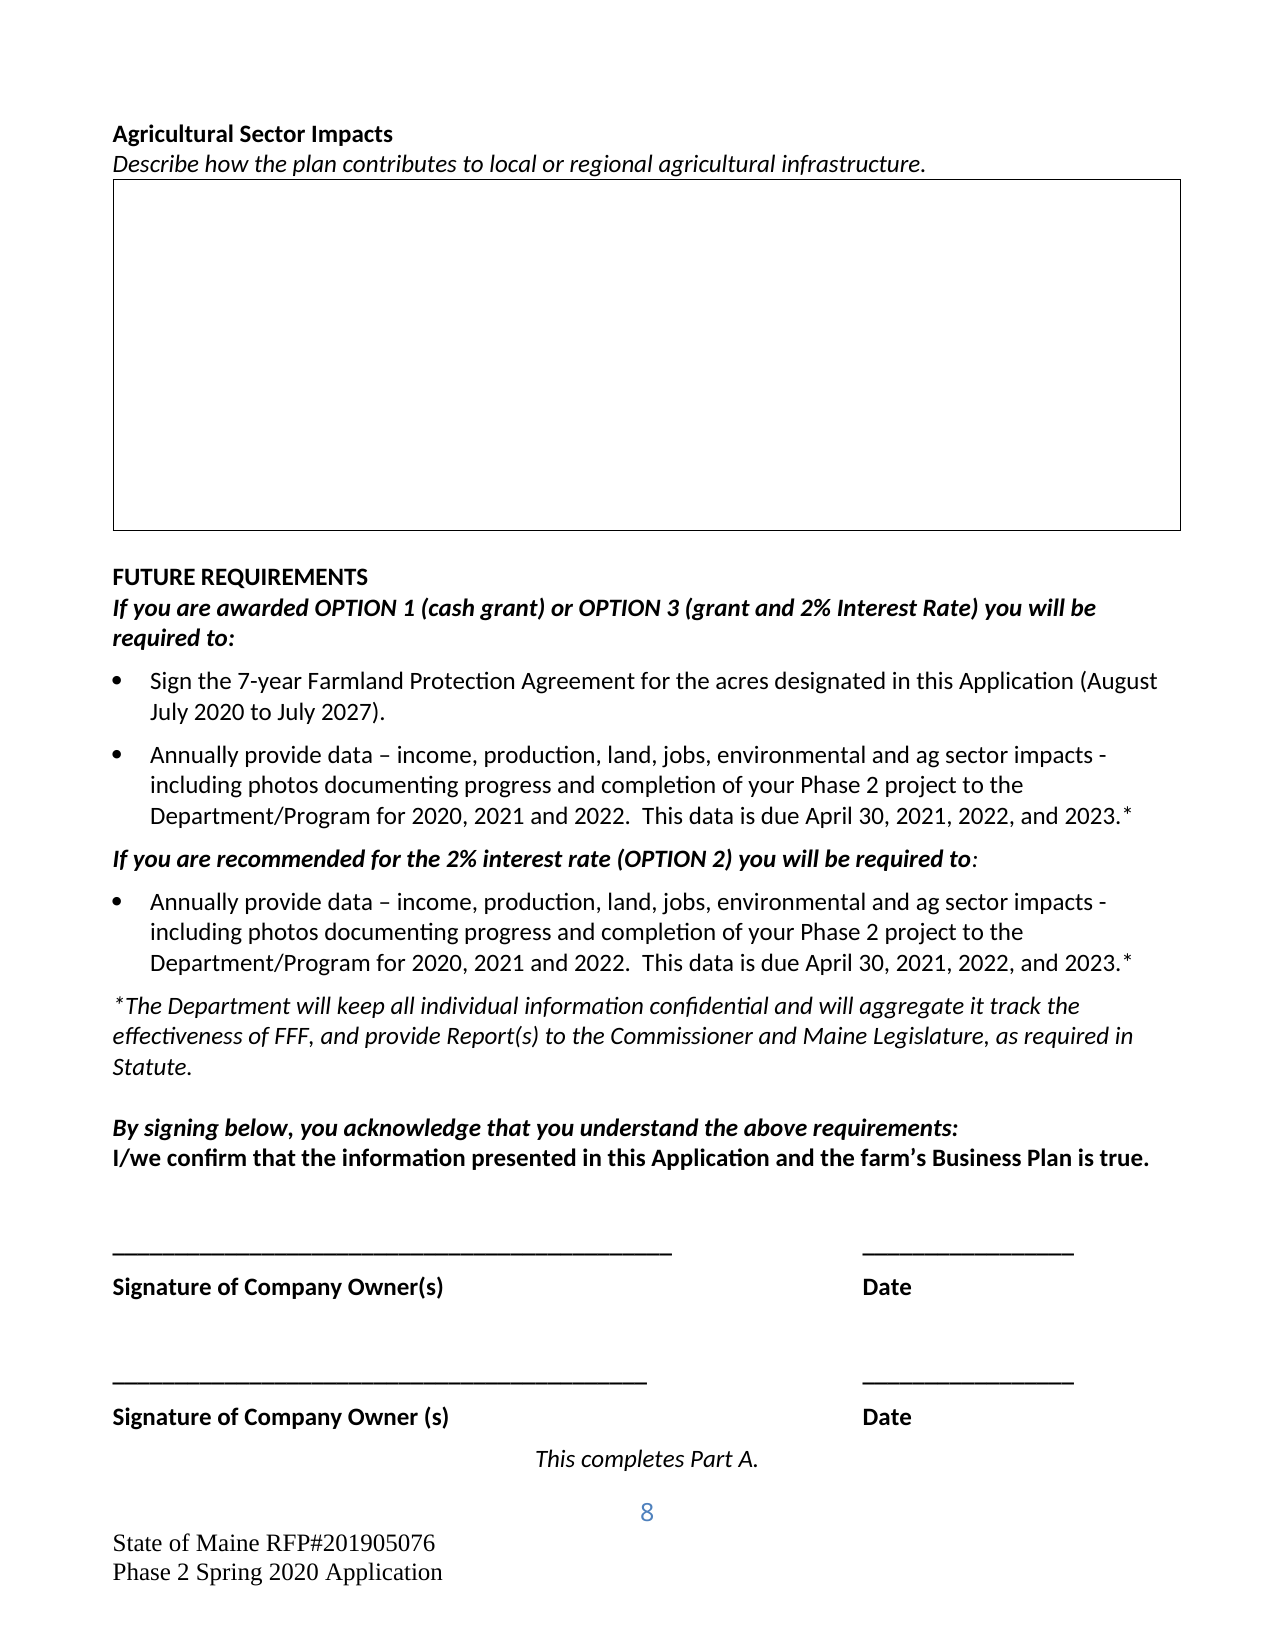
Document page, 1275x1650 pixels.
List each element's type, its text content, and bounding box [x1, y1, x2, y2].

list Annually provide data – income, production, land, jobs, environmental and ag sector impacts - including photos documenting progress and completion of your Phase 2 project to the Department/Program for 2020, 2021 and 2022. This data is due April 30, 2021, 2022, and 2023.* [112, 886, 1181, 977]
list Sign the 7-year Farmland Protection Agreement for the acres designated in this Application (August July 2020 to July 2027). [112, 665, 1181, 726]
text FUTURE REQUIREMENTS [112, 561, 1181, 592]
text This completes Part A. [112, 1444, 1181, 1474]
text ___________________________________________ _________________ [112, 1358, 1181, 1388]
table_header [114, 180, 1180, 529]
text Describe how the plan contributes to local or regional agricultural infrastructure. [112, 148, 1181, 179]
list Annually provide data – income, production, land, jobs, environmental and ag sector impacts - including photos documenting progress and completion of your Phase 2 project to the Department/Program for 2020, 2021 and 2022. This data is due April 30, 2021, 2022, and 2023.* [112, 739, 1181, 830]
text If you are awarded OPTION 1 (cash grant) or OPTION 3 (grant and 2% Interest Rate) you will be required to: [112, 592, 1181, 653]
text Signature of Company Owner(s) Date [112, 1272, 1181, 1302]
text Agricultural Sector Impacts [112, 118, 1181, 148]
text If you are recommended for the 2% interest rate (OPTION 2) you will be required to: [112, 843, 1181, 873]
text Signature of Company Owner (s) Date [112, 1401, 1181, 1431]
text *The Department will keep all individual information confidential and will aggregate it track the effectiveness of FFF, and provide Report(s) to the Commissioner and Maine Legislature, as required in Statute. [112, 990, 1181, 1081]
text _____________________________________________ _________________ [112, 1228, 1181, 1259]
text By signing below, you acknowledge that you understand the above requirements: [112, 1112, 1181, 1142]
text I/we confirm that the information presented in this Application and the farm’s Business Plan is true. [112, 1142, 1181, 1173]
